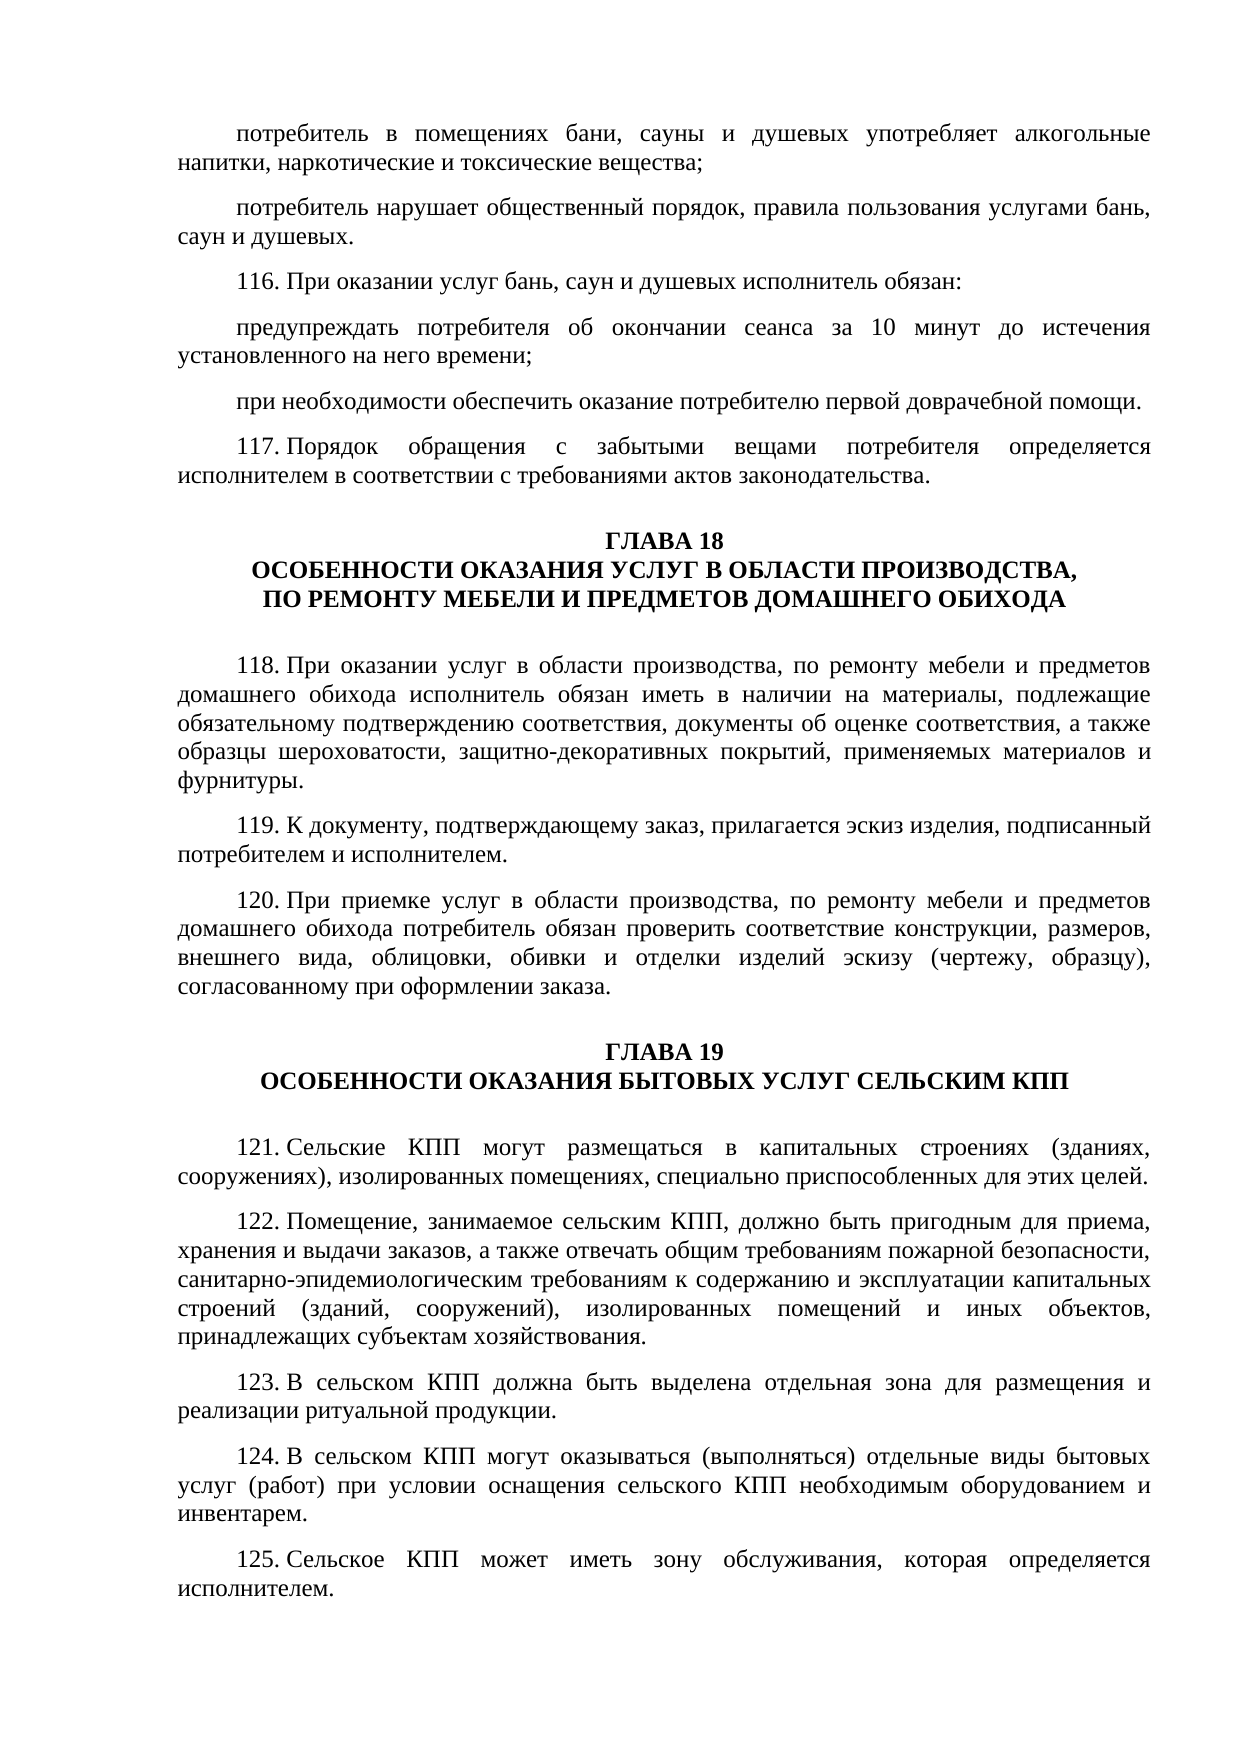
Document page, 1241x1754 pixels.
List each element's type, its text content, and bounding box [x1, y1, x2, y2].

text потребитель нарушает общественный порядок, правила пользования услугами бань, саун и душевых. [177, 192, 1152, 250]
text 120. При приемке услуг в области производства, по ремонту мебели и предметов домашнего обихода потребитель обязан проверить соответствие конструкции, размеров, внешнего вида, облицовки, обивки и отделки изделий эскизу (чертежу, образцу), согласованному при оформлении заказа. [177, 885, 1152, 1000]
text 124. В сельском КПП могут оказываться (выполняться) отдельные виды бытовых услуг (работ) при условии оснащения сельского КПП необходимым оборудованием и инвентарем. [177, 1441, 1152, 1527]
text 118. При оказании услуг в области производства, по ремонту мебели и предметов домашнего обихода исполнитель обязан иметь в наличии на материалы, подлежащие обязательному подтверждению соответствия, документы об оценке соответствия, а также образцы шероховатости, защитно-декоративных покрытий, применяемых материалов и фурнитуры. [177, 650, 1152, 794]
text предупреждать потребителя об окончании сеанса за 10 минут до истечения установленного на него времени; [177, 312, 1152, 369]
text 117. Порядок обращения с забытыми вещами потребителя определяется исполнителем в соответствии с требованиями актов законодательства. [177, 431, 1152, 489]
text 119. К документу, подтверждающему заказ, прилагается эскиз изделия, подписанный потребителем и исполнителем. [177, 811, 1152, 868]
text 121. Сельские КПП могут размещаться в капитальных строениях (зданиях, сооружениях), изолированных помещениях, специально приспособленных для этих целей. [177, 1132, 1152, 1190]
text ГЛАВА 18 ОСОБЕННОСТИ ОКАЗАНИЯ УСЛУГ В ОБЛАСТИ ПРОИЗВОДСТВА, ПО РЕМОНТУ МЕБЕЛИ И ПРЕДМЕТОВ ДОМАШНЕГО ОБИХОДА [177, 526, 1152, 613]
text 116. При оказании услуг бань, саун и душевых исполнитель обязан: [177, 266, 1152, 295]
text 122. Помещение, занимаемое сельским КПП, должно быть пригодным для приема, хранения и выдачи заказов, а также отвечать общим требованиям пожарной безопасности, санитарно-эпидемиологическим требованиям к содержанию и эксплуатации капитальных строений (зданий, сооружений), изолированных помещений и иных объектов, принадлежащих субъектам хозяйствования. [177, 1206, 1152, 1350]
text при необходимости обеспечить оказание потребителю первой доврачебной помощи. [177, 386, 1152, 415]
text 123. В сельском КПП должна быть выделена отдельная зона для размещения и реализации ритуальной продукции. [177, 1367, 1152, 1424]
text 125. Сельское КПП может иметь зону обслуживания, которая определяется исполнителем. [177, 1544, 1152, 1601]
text ГЛАВА 19 ОСОБЕННОСТИ ОКАЗАНИЯ БЫТОВЫХ УСЛУГ СЕЛЬСКИМ КПП [177, 1037, 1152, 1095]
text потребитель в помещениях бани, сауны и душевых употребляет алкогольные напитки, наркотические и токсические вещества; [177, 118, 1152, 176]
